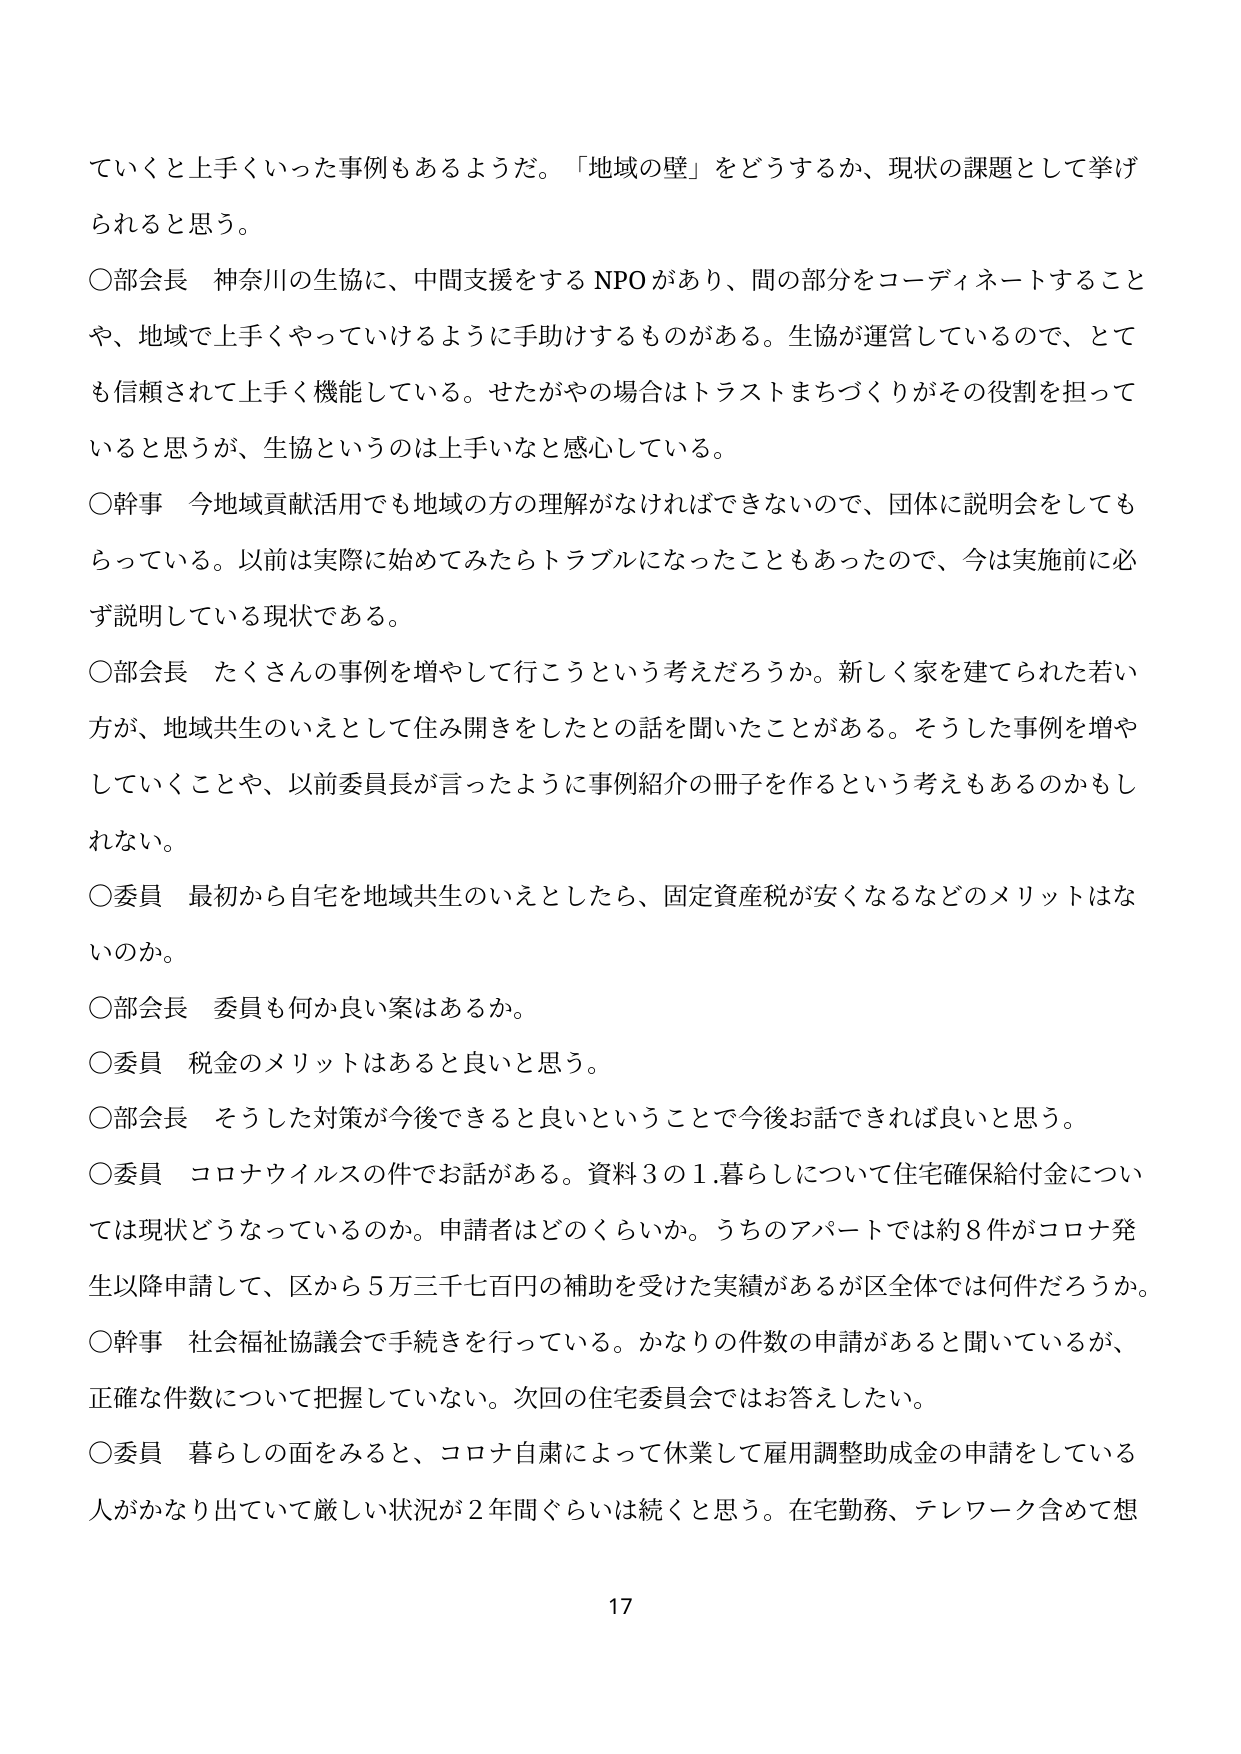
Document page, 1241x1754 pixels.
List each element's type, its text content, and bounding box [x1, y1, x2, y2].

text 〇幹事 社会福祉協議会で手続きを行っている。かなりの件数の申請があると聞いているが、正確な件数について把握していない。次回の住宅委員会ではお答えしたい。 [89, 1322, 1152, 1415]
text 〇部会長 委員も何か良い案はあるか。 [89, 987, 1152, 1025]
text 〇委員 税金のメリットはあると良いと思う。 [89, 1043, 1152, 1080]
text 〇幹事 今地域貢献活用でも地域の方の理解がなければできないので、団体に説明会をしてもらっている。以前は実際に始めてみたらトラブルになったこともあったので、今は実施前に必ず説明している現状である。 [89, 484, 1152, 634]
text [89, 1433, 1152, 1527]
text 〇委員 コロナウイルスの件でお話がある。資料３の１.暮らしについて住宅確保給付金については現状どうなっているのか。申請者はどのくらいか。うちのアパートでは約８件がコロナ発生以降申請して、区から５万三千七百円の補助を受けた実績があるが区全体では何件だろうか。 [89, 1154, 1152, 1304]
text 〇部会長 そうした対策が今後できると良いということで今後お話できれば良いと思う。 [89, 1098, 1152, 1136]
text 〇部会長 たくさんの事例を増やして行こうという考えだろうか。新しく家を建てられた若い方が、地域共生のいえとして住み開きをしたとの話を聞いたことがある。そうした事例を増やしていくことや、以前委員長が言ったように事例紹介の冊子を作るという考えもあるのかもしれない。 [89, 652, 1152, 858]
text 〇委員 最初から自宅を地域共生のいえとしたら、固定資産税が安くなるなどのメリットはないのか。 [89, 876, 1152, 969]
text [89, 148, 1152, 242]
text 〇部会長 神奈川の生協に、中間支援をするNPOがあり、間の部分をコーディネートすることや、地域で上手くやっていけるように手助けするものがある。生協が運営しているので、とても信頼されて上手く機能している。せたがやの場合はトラストまちづくりがその役割を担っていると思うが、生協というのは上手いなと感心している。 [89, 259, 1152, 466]
